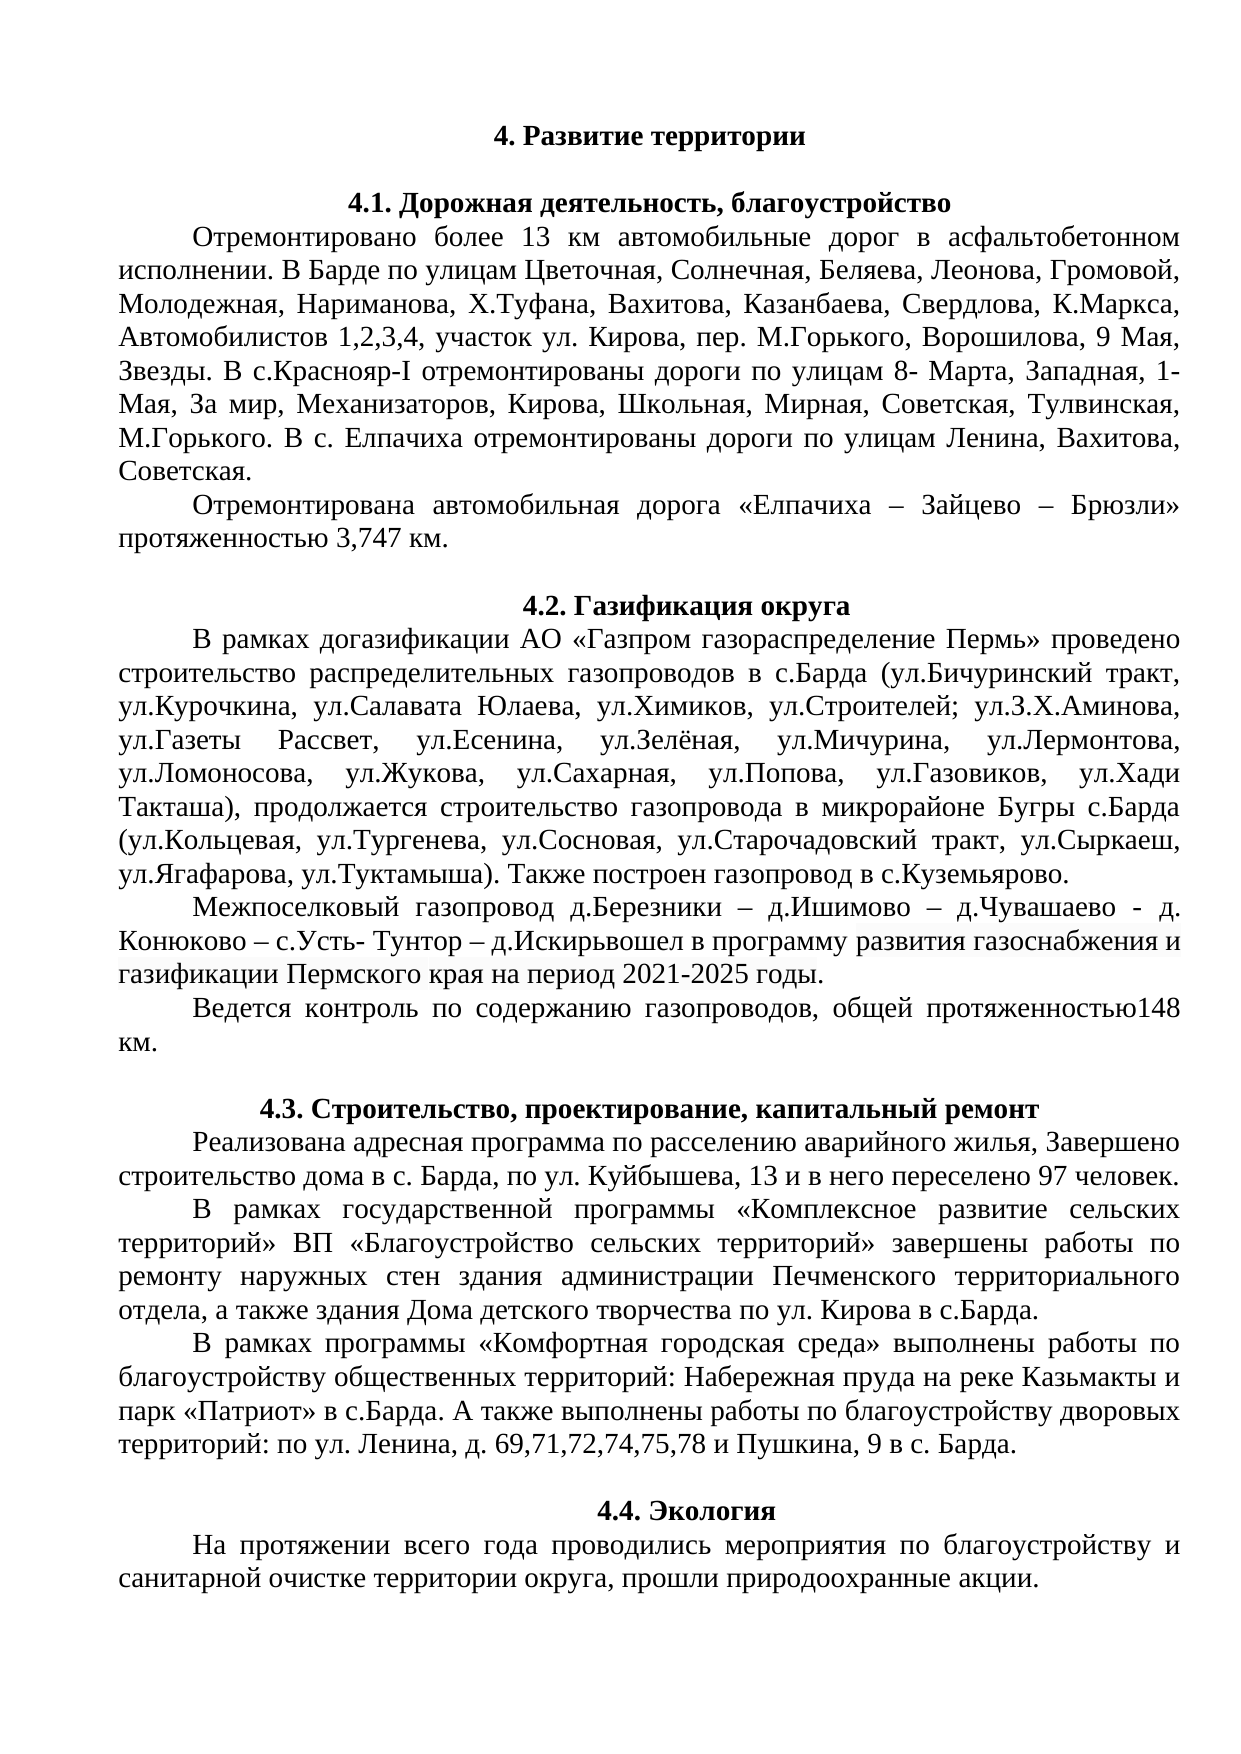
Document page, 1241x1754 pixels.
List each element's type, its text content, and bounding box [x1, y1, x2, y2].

text В рамках догазификации АО «Газпром газораспределение Пермь» проведено строительство распределительных газопроводов в с.Барда (ул.Бичуринский тракт, ул.Курочкина, ул.Салавата Юлаева, ул.Химиков, ул.Строителей; ул.З.Х.Аминова, ул.Газеты Рассвет, ул.Есенина, ул.Зелёная, ул.Мичурина, ул.Лермонтова, ул.Ломоносова, ул.Жукова, ул.Сахарная, ул.Попова, ул.Газовиков, ул.Хади Такташа), продолжается строительство газопровода в микрорайоне Бугры с.Барда (ул.Кольцевая, ул.Тургенева, ул.Сосновая, ул.Старочадовский тракт, ул.Сыркаеш, ул.Ягафарова, ул.Туктамыша). Также построен газопровод в с.Куземьярово. [118, 621, 1181, 889]
text 4.1. Дорожная деятельность, благоустройство [118, 185, 1181, 219]
text 4.3. Строительство, проектирование, капитальный ремонт [118, 1091, 1181, 1124]
text 4.2. Газификация округа [118, 588, 1181, 621]
text Межпоселковый газопровод д.Березники – д.Ишимово – д.Чувашаево - д. Конюково – с.Усть- Тунтор – д.Искирьвошел в программу развития газоснабжения и газификации Пермского края на период 2021-2025 годы. [118, 889, 1181, 990]
text Реализована адресная программа по расселению аварийного жилья, Завершено строительство дома в с. Барда, по ул. Куйбышева, 13 и в него переселено 97 человек. [118, 1124, 1181, 1191]
text 4.4. Экология [118, 1493, 1181, 1527]
text В рамках программы «Комфортная городская среда» выполнены работы по благоустройству общественных территорий: Набережная пруда на реке Казьмакты и парк «Патриот» в с.Барда. А также выполнены работы по благоустройству дворовых территорий: по ул. Ленина, д. 69,71,72,74,75,78 и Пушкина, 9 в с. Барда. [118, 1326, 1181, 1460]
text Отремонтирована автомобильная дорога «Елпачиха – Зайцево – Брюзли» протяженностью 3,747 км. [118, 487, 1181, 554]
text Ведется контроль по содержанию газопроводов, общей протяженностью148 км. [118, 990, 1181, 1057]
text Отремонтировано более 13 км автомобильные дорог в асфальтобетонном исполнении. В Барде по улицам Цветочная, Солнечная, Беляева, Леонова, Громовой, Молодежная, Нариманова, Х.Туфана, Вахитова, Казанбаева, Свердлова, К.Маркса, Автомобилистов 1,2,3,4, участок ул. Кирова, пер. М.Горького, Ворошилова, 9 Мая, Звезды. В с.Краснояр-I отремонтированы дороги по улицам 8- Марта, Западная, 1-Мая, За мир, Механизаторов, Кирова, Школьная, Мирная, Советская, Тулвинская, М.Горького. В с. Елпачиха отремонтированы дороги по улицам Ленина, Вахитова, Советская. [118, 219, 1181, 487]
text 4. Развитие территории [118, 118, 1181, 152]
text В рамках государственной программы «Комплексное развитие сельских территорий» ВП «Благоустройство сельских территорий» завершены работы по ремонту наружных стен здания администрации Печменского территориального отдела, а также здания Дома детского творчества по ул. Кирова в с.Барда. [118, 1191, 1181, 1326]
text На протяжении всего года проводились мероприятия по благоустройству и санитарной очистке территории округа, прошли природоохранные акции. [118, 1527, 1181, 1594]
